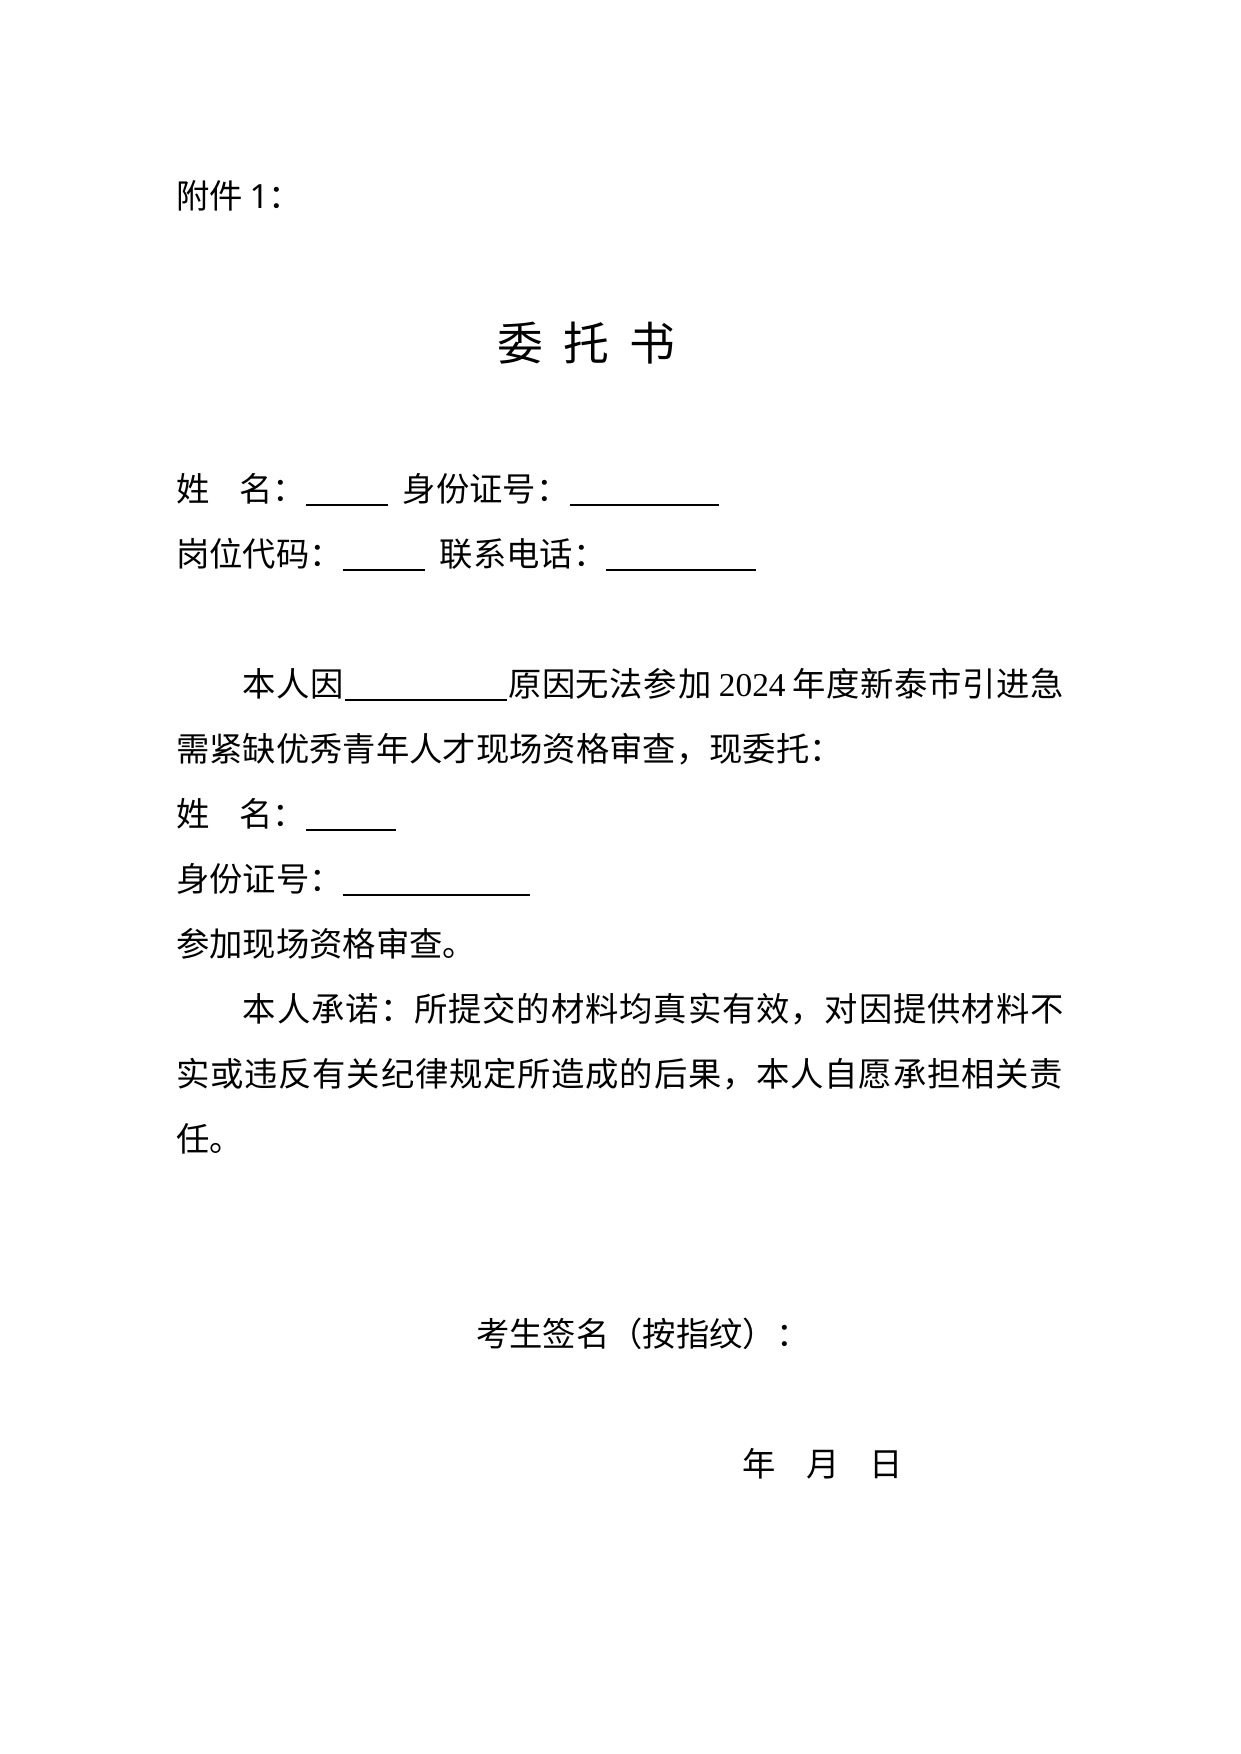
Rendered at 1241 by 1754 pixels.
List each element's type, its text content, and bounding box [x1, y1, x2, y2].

text 委 托 书 [176, 292, 1064, 389]
text 本人承诺：所提交的材料均真实有效，对因提供材料不实或违反有关纪律规定所造成的后果，本人自愿承担相关责任。 [176, 974, 1064, 1169]
text 年 月 日 [176, 1429, 1064, 1494]
text 身份证号： [176, 844, 1064, 909]
text 考生签名（按指纹）： [176, 1299, 1064, 1364]
text 附件1： [176, 162, 1064, 227]
text 岗位代码： 联系电话： [176, 519, 1064, 584]
text 参加现场资格审查。 [176, 909, 1064, 974]
text 本人因 原因无法参加2024年度新泰市引进急需紧缺优秀青年人才现场资格审查，现委托： [176, 649, 1064, 779]
text 姓 名： 身份证号： [176, 454, 1064, 519]
text 姓 名： [176, 779, 1064, 844]
